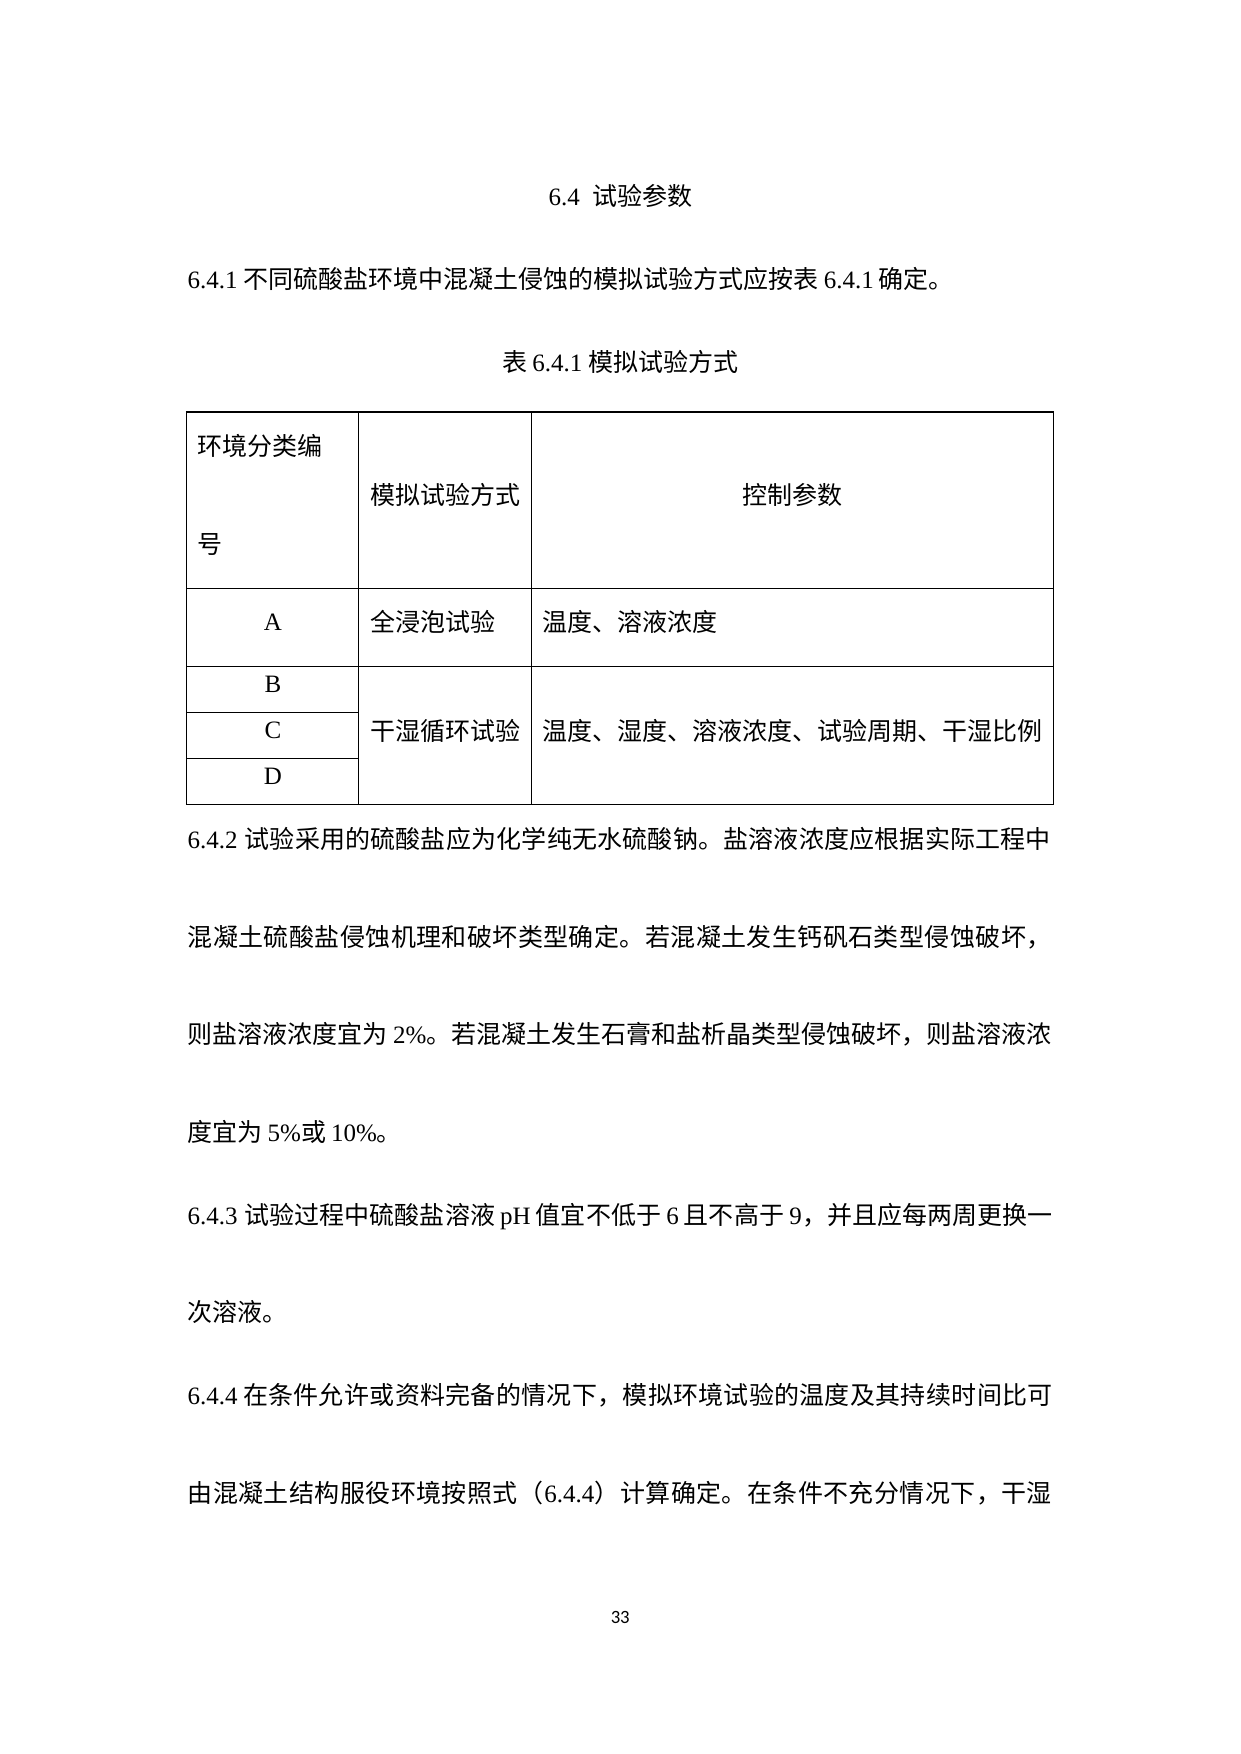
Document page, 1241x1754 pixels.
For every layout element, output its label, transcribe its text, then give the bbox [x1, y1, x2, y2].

table_header 模拟试验方式 [359, 413, 531, 587]
table_cell 干湿循环试验 [359, 667, 531, 804]
text 6.4.1 不同硫酸盐环境中混凝土侵蚀的模拟试验方式应按表6.4.1确定。 [187, 245, 1053, 310]
table_cell C [187, 713, 358, 758]
table_cell 温度、溶液浓度 [532, 589, 1053, 666]
text 表6.4.1 模拟试验方式 [187, 328, 1053, 393]
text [187, 1361, 1053, 1524]
table_cell A [187, 589, 358, 666]
text 6.4.3 试验过程中硫酸盐溶液pH值宜不低于6且不高于9，并且应每两周更换一次溶液。 [187, 1181, 1053, 1343]
table_cell D [187, 759, 358, 804]
table_header 控制参数 [532, 413, 1053, 587]
table_cell 全浸泡试验 [359, 589, 531, 666]
table_header 环境分类编号 [187, 413, 358, 587]
table_cell 温度、湿度、溶液浓度、试验周期、干湿比例 [532, 667, 1053, 804]
table_cell B [187, 667, 358, 712]
text 6.4.2 试验采用的硫酸盐应为化学纯无水硫酸钠。盐溶液浓度应根据实际工程中混凝土硫酸盐侵蚀机理和破坏类型确定。若混凝土发生钙矾石类型侵蚀破坏，则盐溶液浓度宜为2%。若混凝土发生石膏和盐析晶类型侵蚀破坏，则盐溶液浓度宜为5%或10%。 [187, 805, 1053, 1163]
subtitle 6.4 试验参数 [187, 162, 1053, 227]
